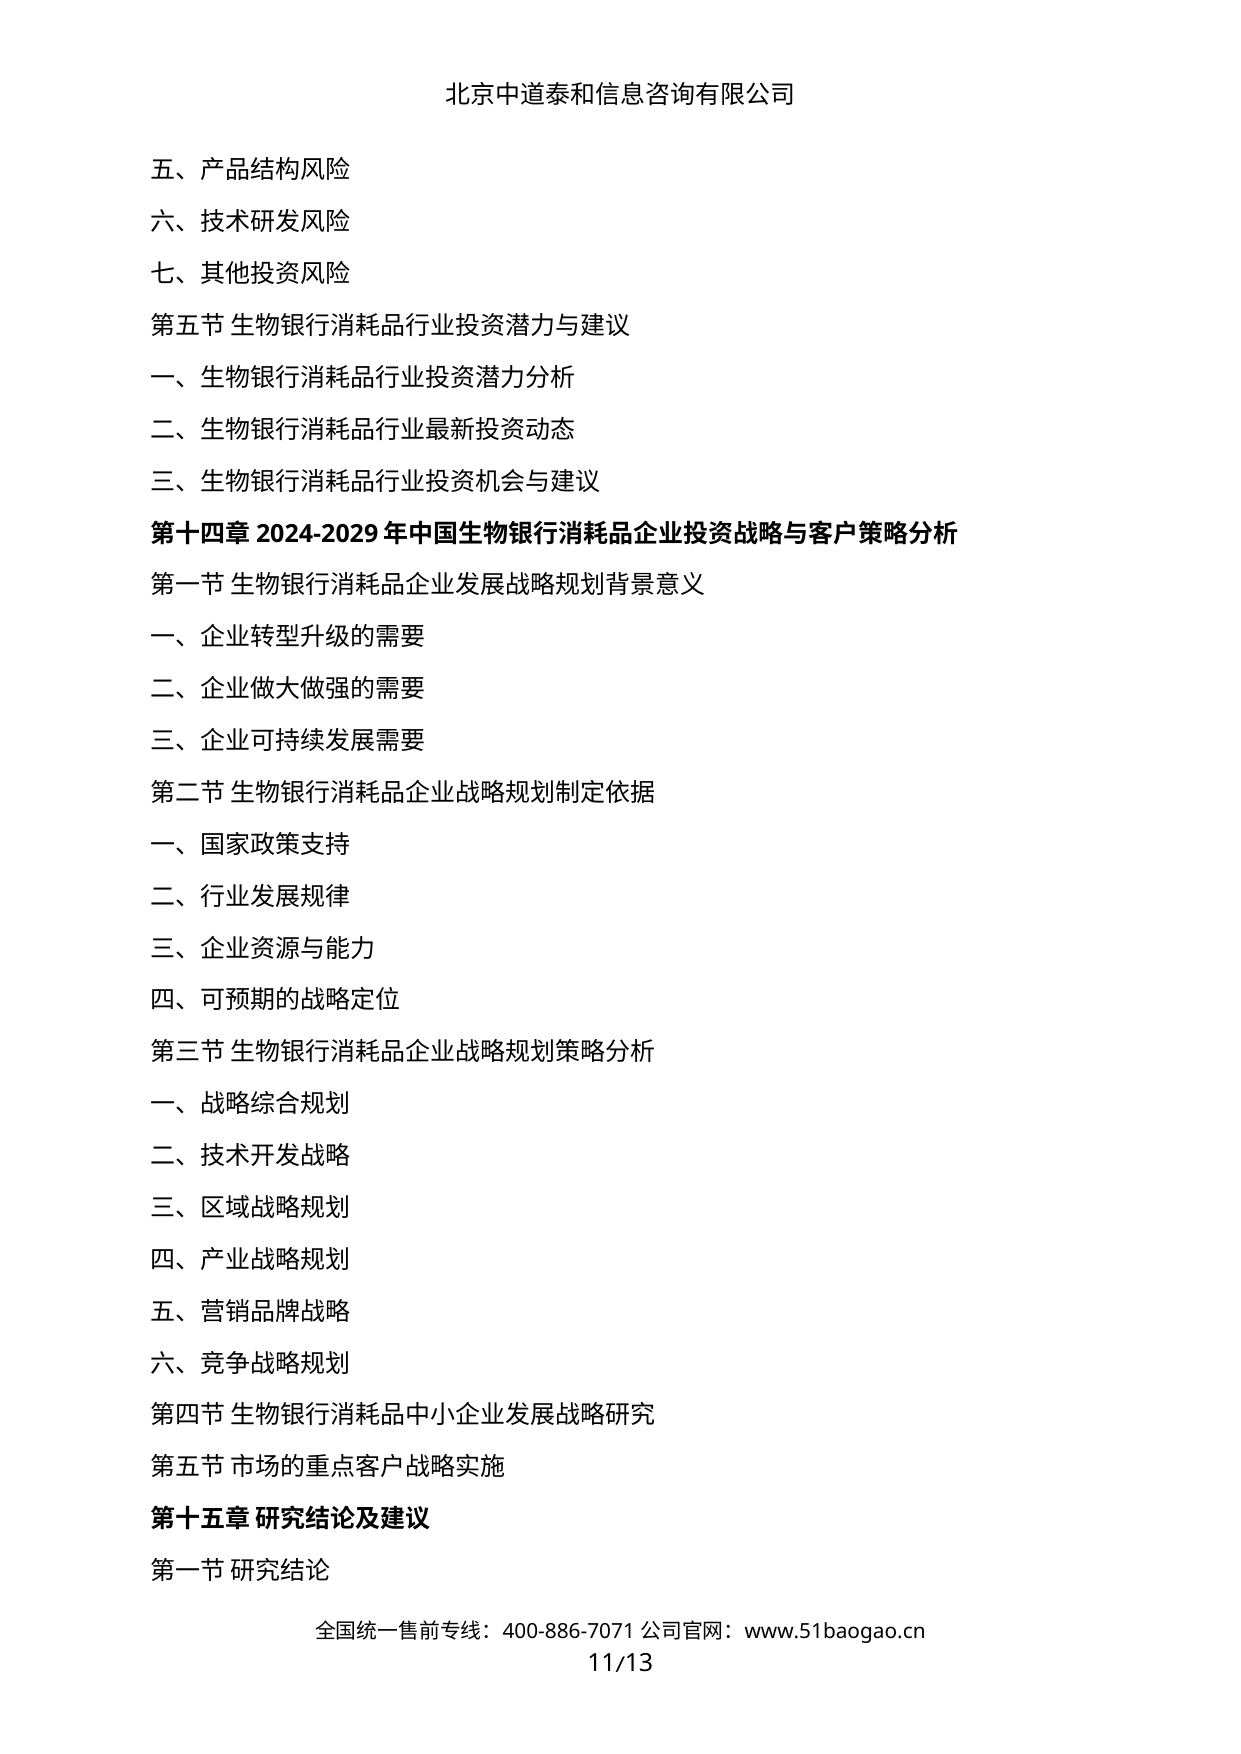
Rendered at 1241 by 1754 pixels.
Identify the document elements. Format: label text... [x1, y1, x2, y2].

text 一、生物银行消耗品行业投资潜力分析 [150, 357, 1090, 394]
text 五、产品结构风险 [150, 150, 1090, 186]
text 二、行业发展规律 [150, 876, 1090, 912]
text 一、战略综合规划 [150, 1084, 1090, 1120]
text 七、其他投资风险 [150, 254, 1090, 290]
text 第一节 生物银行消耗品企业发展战略规划背景意义 [150, 565, 1090, 601]
text 五、营销品牌战略 [150, 1291, 1090, 1327]
text 第一节 研究结论 [150, 1551, 1090, 1587]
text 第五节 市场的重点客户战略实施 [150, 1447, 1090, 1483]
text 三、区域战略规划 [150, 1187, 1090, 1224]
text 第十四章 2024-2029年中国生物银行消耗品企业投资战略与客户策略分析 [150, 513, 1090, 549]
text 一、企业转型升级的需要 [150, 617, 1090, 653]
text 六、竞争战略规划 [150, 1343, 1090, 1379]
text 六、技术研发风险 [150, 202, 1090, 238]
text 三、生物银行消耗品行业投资机会与建议 [150, 461, 1090, 497]
text 二、生物银行消耗品行业最新投资动态 [150, 409, 1090, 446]
text 三、企业资源与能力 [150, 928, 1090, 964]
text 三、企业可持续发展需要 [150, 721, 1090, 757]
text 第五节 生物银行消耗品行业投资潜力与建议 [150, 306, 1090, 342]
text 第十五章 研究结论及建议 [150, 1499, 1090, 1535]
text 第四节 生物银行消耗品中小企业发展战略研究 [150, 1395, 1090, 1431]
text 四、可预期的战略定位 [150, 980, 1090, 1016]
text 一、国家政策支持 [150, 824, 1090, 861]
text 第三节 生物银行消耗品企业战略规划策略分析 [150, 1032, 1090, 1068]
text 四、产业战略规划 [150, 1239, 1090, 1276]
text 第二节 生物银行消耗品企业战略规划制定依据 [150, 772, 1090, 809]
text 二、技术开发战略 [150, 1136, 1090, 1172]
text 二、企业做大做强的需要 [150, 669, 1090, 705]
